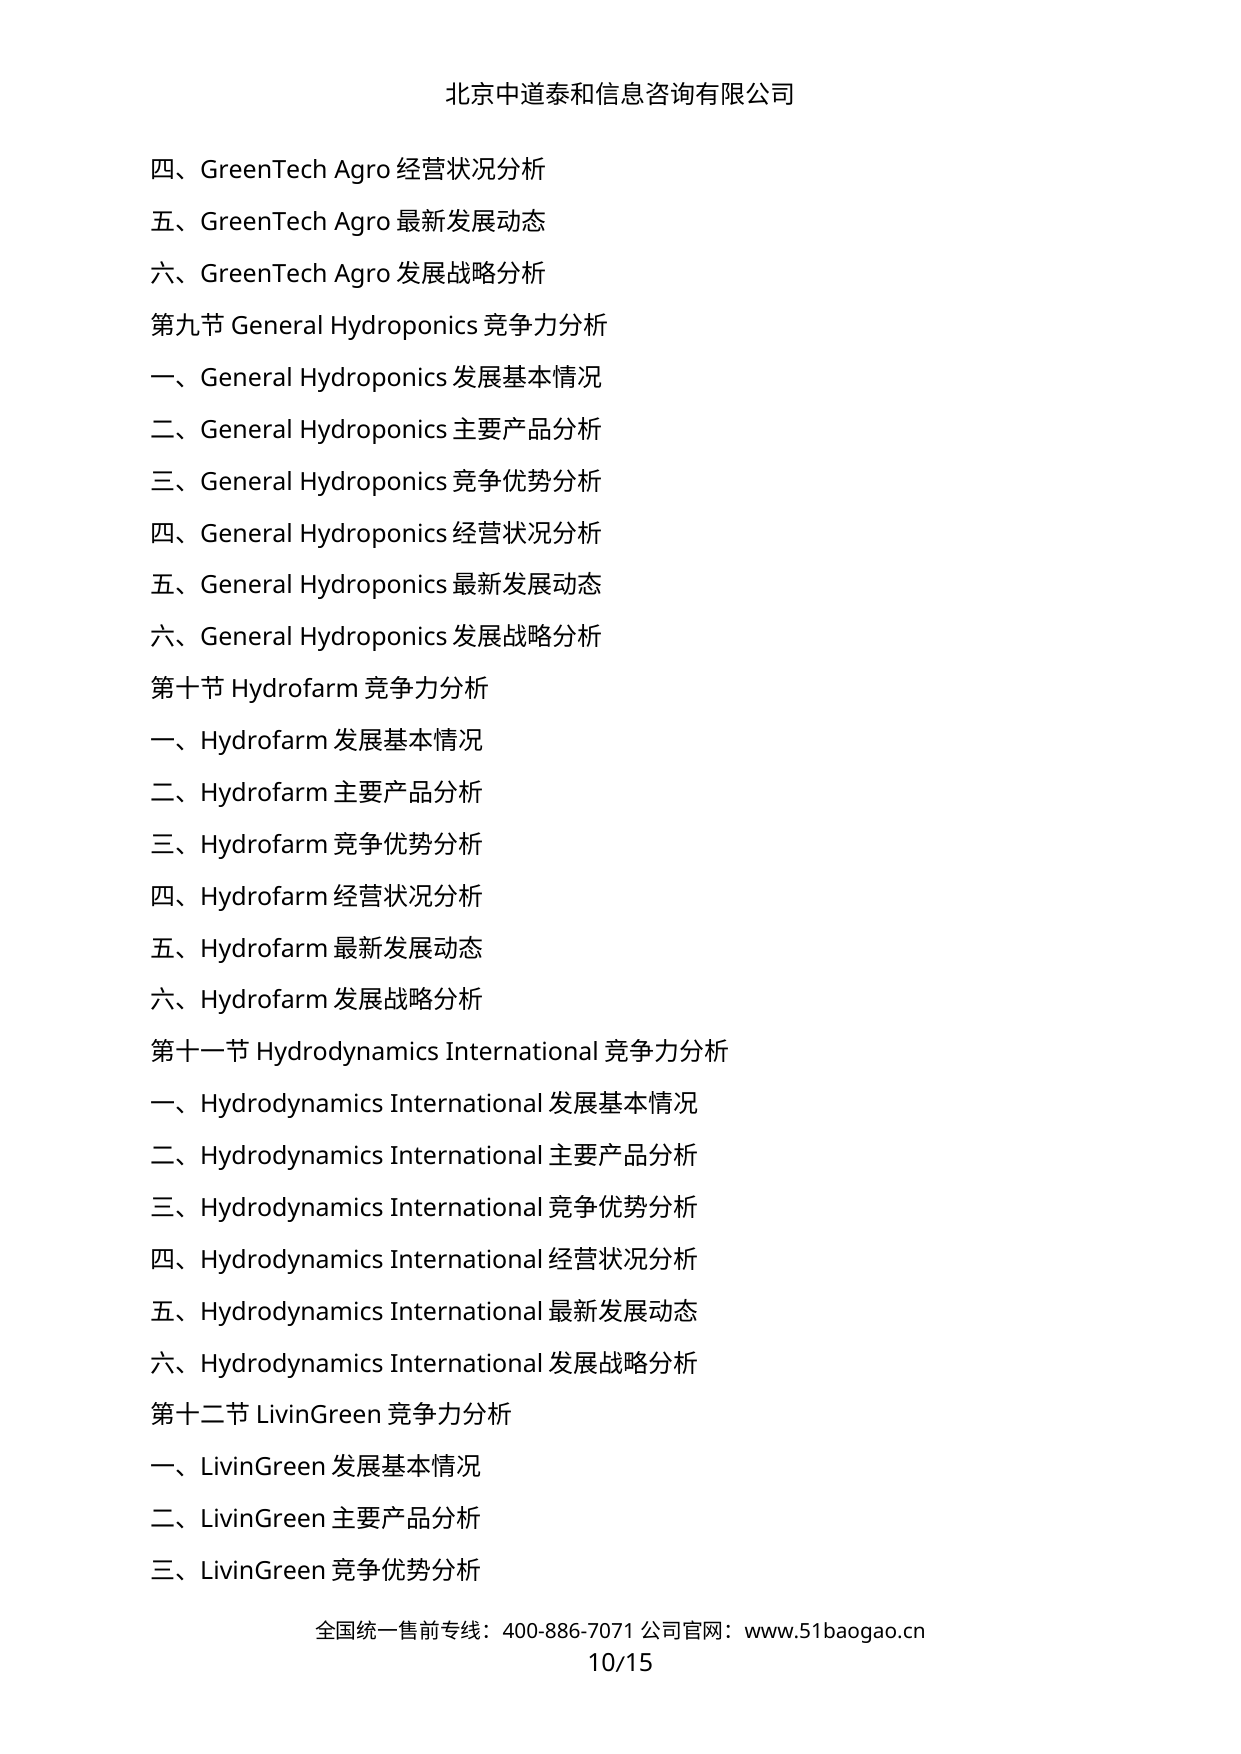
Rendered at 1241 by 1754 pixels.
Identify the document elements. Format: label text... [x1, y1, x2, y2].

text 五、GreenTech Agro最新发展动态 [150, 202, 1090, 238]
text 四、Hydrofarm经营状况分析 [150, 876, 1090, 912]
text 六、GreenTech Agro发展战略分析 [150, 254, 1090, 290]
text 三、Hydrodynamics International竞争优势分析 [150, 1187, 1090, 1224]
text 二、Hydrodynamics International主要产品分析 [150, 1136, 1090, 1172]
text 三、Hydrofarm竞争优势分析 [150, 824, 1090, 861]
text 二、General Hydroponics主要产品分析 [150, 409, 1090, 446]
text 第十一节 Hydrodynamics International竞争力分析 [150, 1032, 1090, 1068]
text 六、General Hydroponics发展战略分析 [150, 617, 1090, 653]
text 三、General Hydroponics竞争优势分析 [150, 461, 1090, 497]
text 第九节 General Hydroponics竞争力分析 [150, 306, 1090, 342]
text 五、Hydrofarm最新发展动态 [150, 928, 1090, 964]
text 四、General Hydroponics经营状况分析 [150, 513, 1090, 549]
text 六、Hydrofarm发展战略分析 [150, 980, 1090, 1016]
text 五、Hydrodynamics International最新发展动态 [150, 1291, 1090, 1327]
text 二、Hydrofarm主要产品分析 [150, 772, 1090, 809]
text 四、GreenTech Agro经营状况分析 [150, 150, 1090, 186]
text 四、Hydrodynamics International经营状况分析 [150, 1239, 1090, 1276]
text 一、General Hydroponics发展基本情况 [150, 357, 1090, 394]
text 一、Hydrofarm发展基本情况 [150, 721, 1090, 757]
text 一、LivinGreen发展基本情况 [150, 1447, 1090, 1483]
text 一、Hydrodynamics International发展基本情况 [150, 1084, 1090, 1120]
text 第十二节 LivinGreen竞争力分析 [150, 1395, 1090, 1431]
text 三、LivinGreen竞争优势分析 [150, 1551, 1090, 1587]
text 六、Hydrodynamics International发展战略分析 [150, 1343, 1090, 1379]
text 二、LivinGreen主要产品分析 [150, 1499, 1090, 1535]
text 五、General Hydroponics最新发展动态 [150, 565, 1090, 601]
text 第十节 Hydrofarm竞争力分析 [150, 669, 1090, 705]
